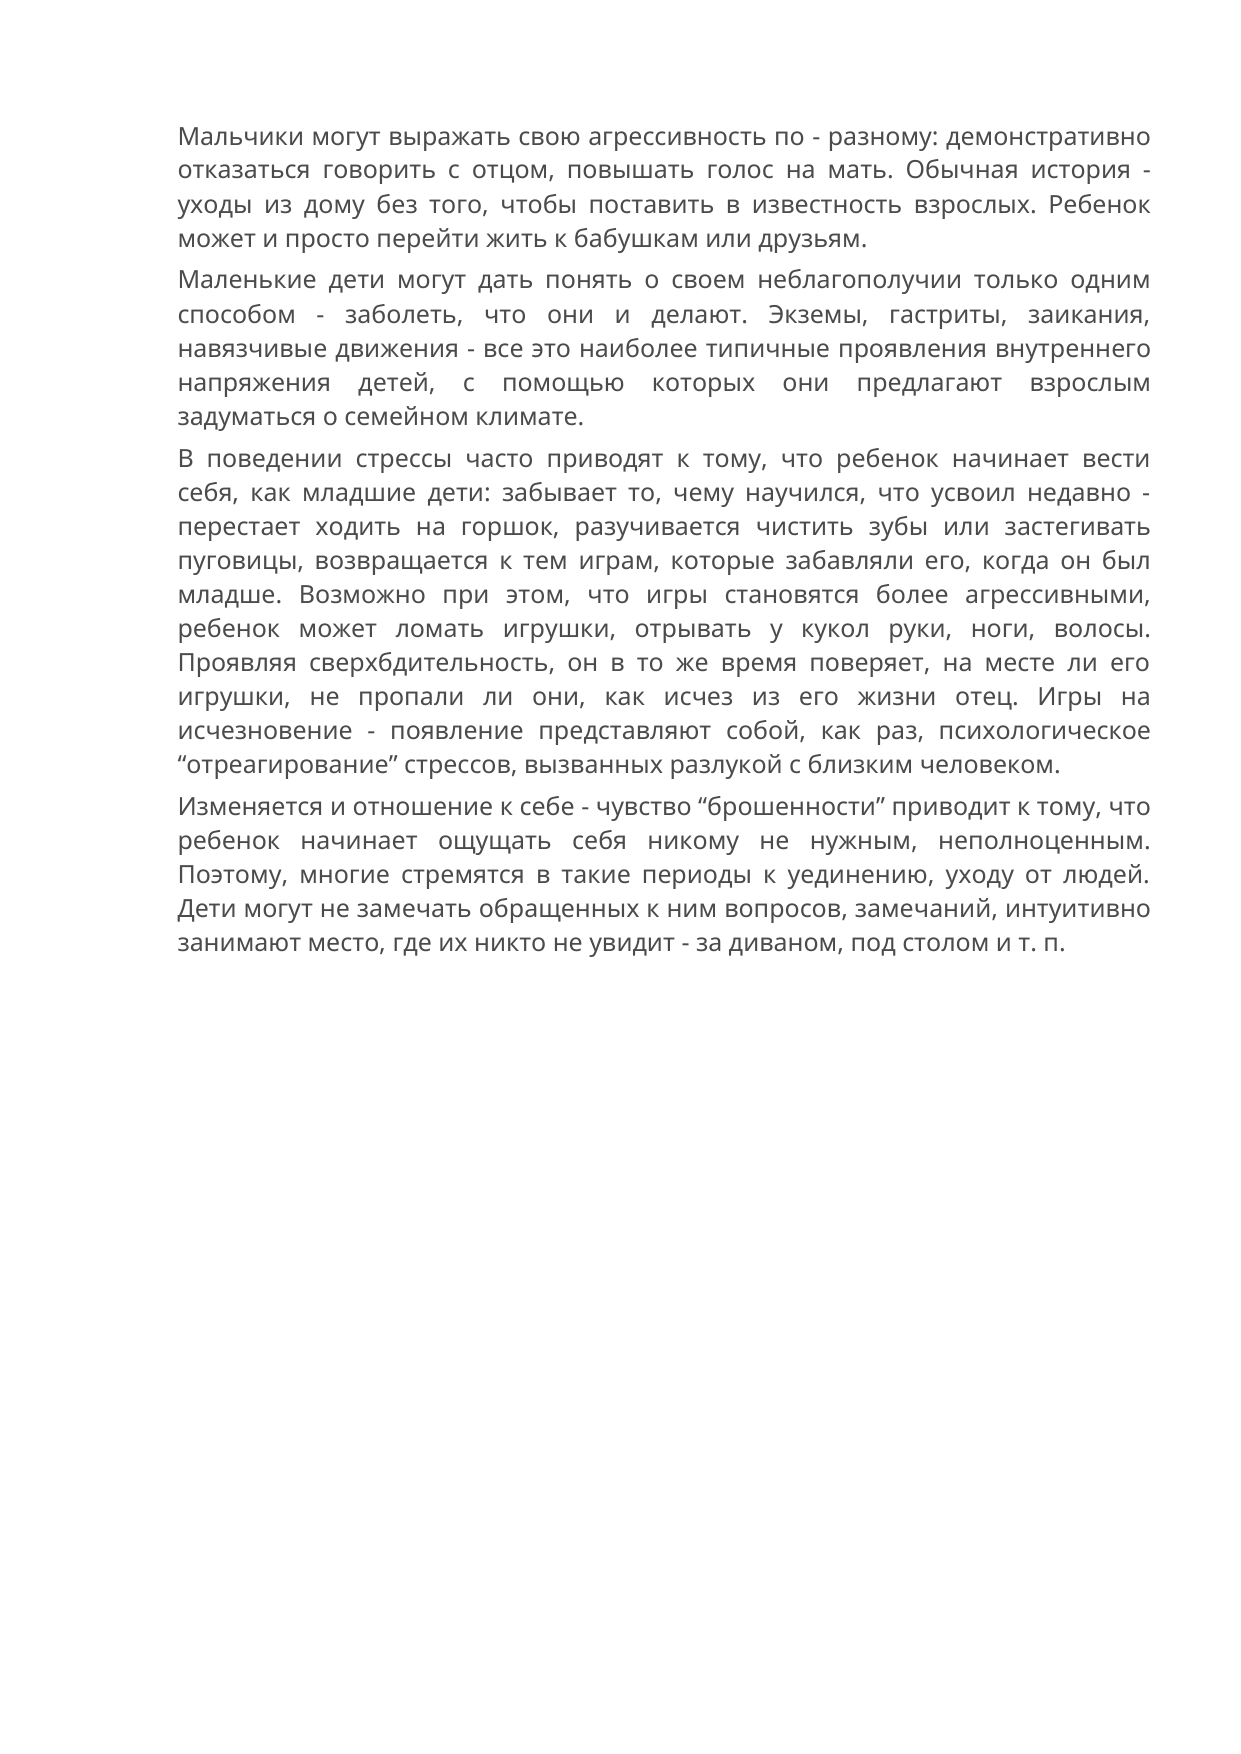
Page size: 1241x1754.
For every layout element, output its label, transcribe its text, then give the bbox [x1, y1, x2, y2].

text Мальчики могут выражать свою агрессивность по - разному: демонстративно отказаться говорить с отцом, повышать голос на мать. Обычная история - уходы из дому без того, чтобы поставить в известность взрослых. Ребенок может и просто перейти жить к бабушкам или друзьям. [177, 118, 1152, 254]
text В поведении стрессы часто приводят к тому, что ребенок начинает вести себя, как младшие дети: забывает то, чему научился, что усвоил недавно - перестает ходить на горшок, разучивается чистить зубы или застегивать пуговицы, возвращается к тем играм, которые забавляли его, когда он был младше. Возможно при этом, что игры становятся более агрессивными, ребенок может ломать игрушки, отрывать у кукол руки, ноги, волосы. Проявляя сверхбдительность, он в то же время поверяет, на месте ли его игрушки, не пропали ли они, как исчез из его жизни отец. Игры на исчезновение - появление представляют собой, как раз, психологическое “отреагирование” стрессов, вызванных разлукой с близким человеком. [177, 440, 1152, 781]
text Изменяется и отношение к себе - чувство “брошенности” приводит к тому, что ребенок начинает ощущать себя никому не нужным, неполноценным. Поэтому, многие стремятся в такие периоды к уединению, уходу от людей. Дети могут не замечать обращенных к ним вопросов, замечаний, интуитивно занимают место, где их никто не увидит - за диваном, под столом и т. п. [177, 789, 1152, 959]
text Маленькие дети могут дать понять о своем неблагополучии только одним способом - заболеть, что они и делают. Экземы, гастриты, заикания, навязчивые движения - все это наиболее типичные проявления внутреннего напряжения детей, с помощью которых они предлагают взрослым задуматься о семейном климате. [177, 262, 1152, 432]
